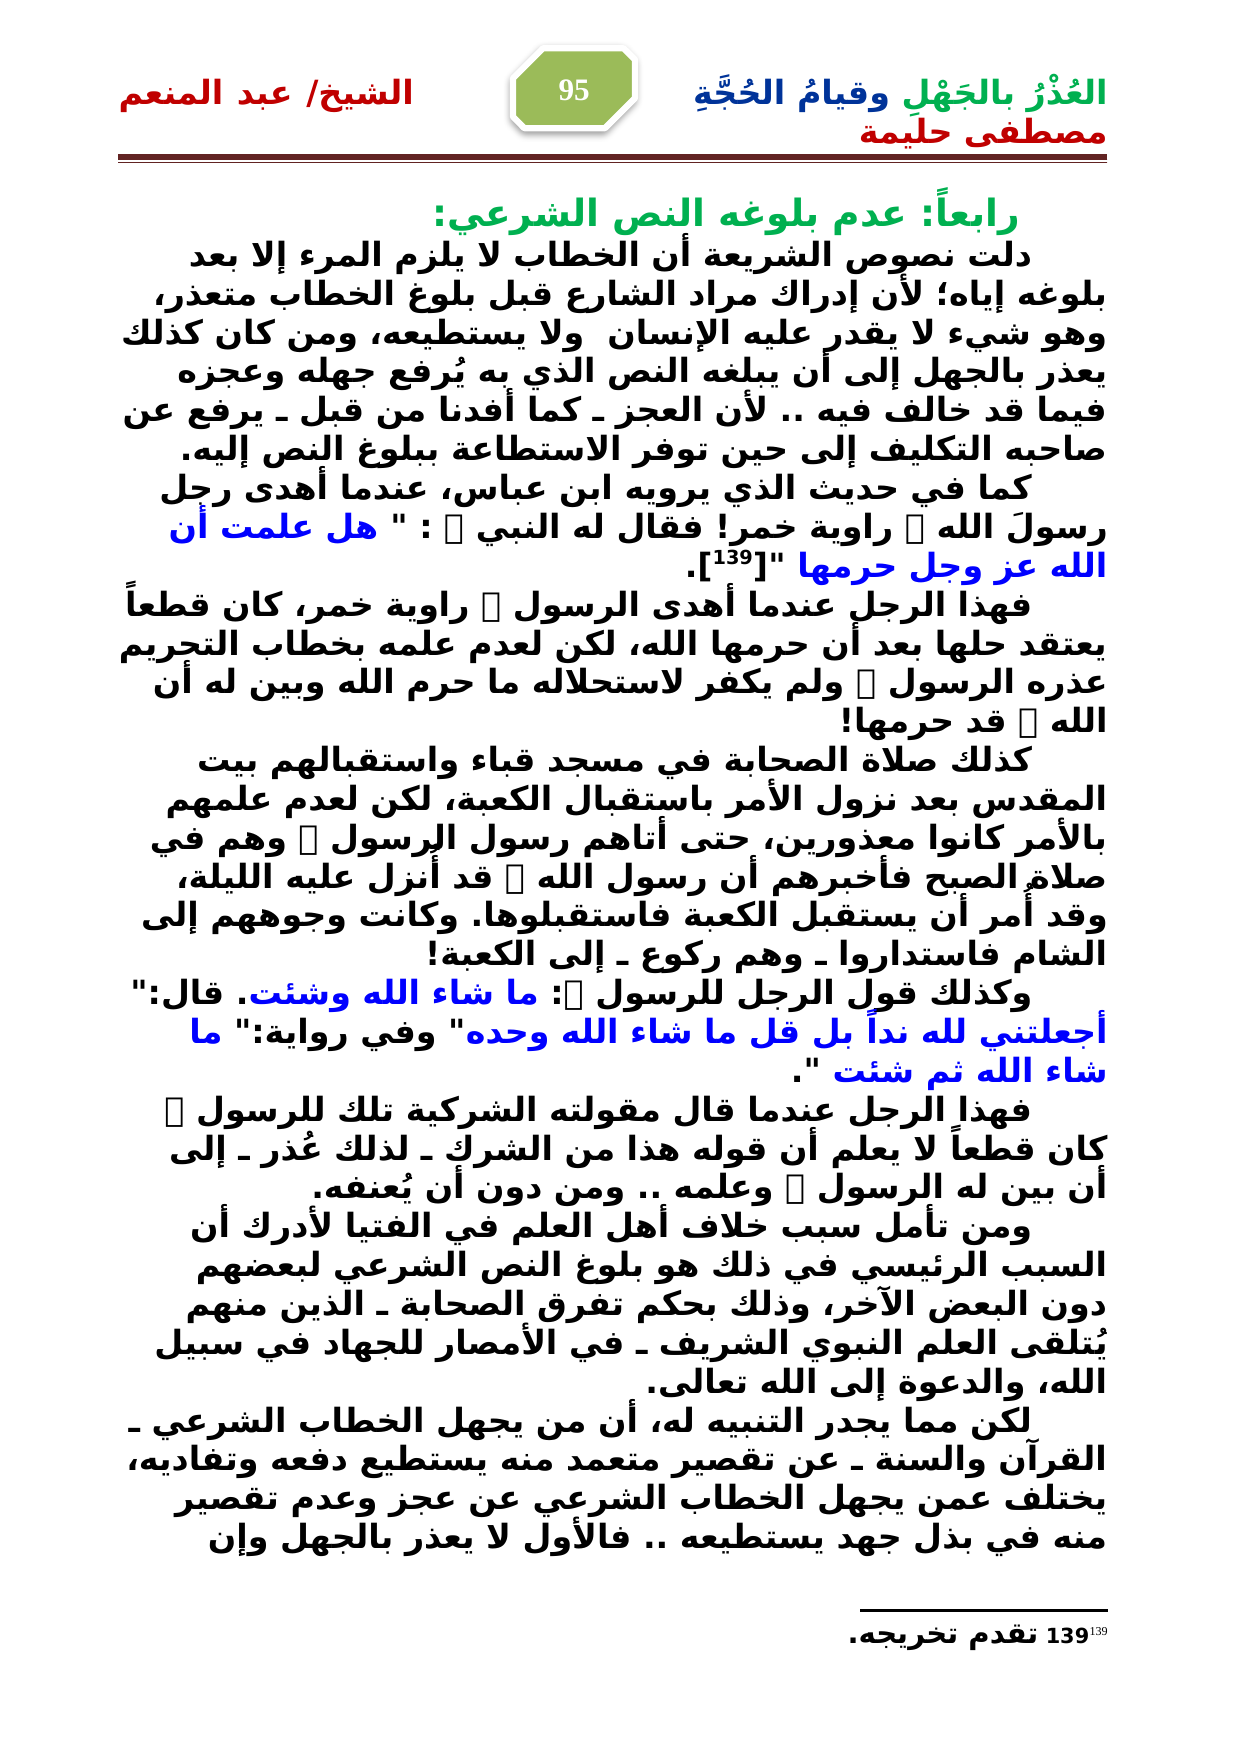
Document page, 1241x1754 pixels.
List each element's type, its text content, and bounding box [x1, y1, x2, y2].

text رابعاً: عدم بلوغه النص الشرعي: [118, 192, 1107, 235]
text وكذلك قول الرجل للرسول : ما شاء الله وشئت. قال:" أجعلتني لله نداً بل قل ما شاء الله وحده" وفي رواية:" ما شاء الله ثم شئت ". [118, 974, 1107, 1090]
text ومن تأمل سبب خلاف أهل العلم في الفتيا لأدرك أن السبب الرئيسي في ذلك هو بلوغ النص الشرعي لبعضهم دون البعض الآخر، وذلك بحكم تفرق الصحابة ـ الذين منهم يُتلقى العلم النبوي الشريف ـ في الأمصار للجهاد في سبيل الله، والدعوة إلى الله تعالى. [118, 1207, 1107, 1401]
text كما في حديث الذي يرويه ابن عباس، عندما أهدى رجل رسولَ الله راوية خمر! فقال له النبي : " هل علمت أن الله عز وجل حرمها "[]. [118, 468, 1107, 585]
text فهذا الرجل عندما قال مقولته الشركية تلك للرسول كان قطعاً لا يعلم أن قوله هذا من الشرك ـ لذلك عُذر ـ إلى أن بين له الرسول وعلمه .. ومن دون أن يُعنفه. [118, 1090, 1107, 1207]
text كذلك صلاة الصحابة في مسجد قباء واستقبالهم بيت المقدس بعد نزول الأمر باستقبال الكعبة، لكن لعدم علمهم بالأمر كانوا معذورين، حتى أتاهم رسول الرسول وهم في صلاة الصبح فأخبرهم أن رسول الله قد أُنزل عليه الليلة، وقد أُمر أن يستقبل الكعبة فاستقبلوها. وكانت وجوههم إلى الشام فاستداروا ـ وهم ركوع ـ إلى الكعبة! [118, 741, 1107, 974]
text دلت نصوص الشريعة أن الخطاب لا يلزم المرء إلا بعد بلوغه إياه؛ لأن إدراك مراد الشارع قبل بلوغ الخطاب متعذر، وهو شيء لا يقدر عليه الإنسان ولا يستطيعه، ومن كان كذلك يعذر بالجهل إلى أن يبلغه النص الذي به يُرفع جهله وعجزه فيما قد خالف فيه .. لأن العجز ـ كما أفدنا من قبل ـ يرفع عن صاحبه التكليف إلى حين توفر الاستطاعة ببلوغ النص إليه. [118, 235, 1107, 468]
text فهذا الرجل عندما أهدى الرسول راوية خمر، كان قطعاً يعتقد حلها بعد أن حرمها الله، لكن لعدم علمه بخطاب التحريم عذره الرسول ولم يكفر لاستحلاله ما حرم الله وبين له أن الله قد حرمها! [118, 585, 1107, 741]
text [118, 1401, 1107, 1556]
